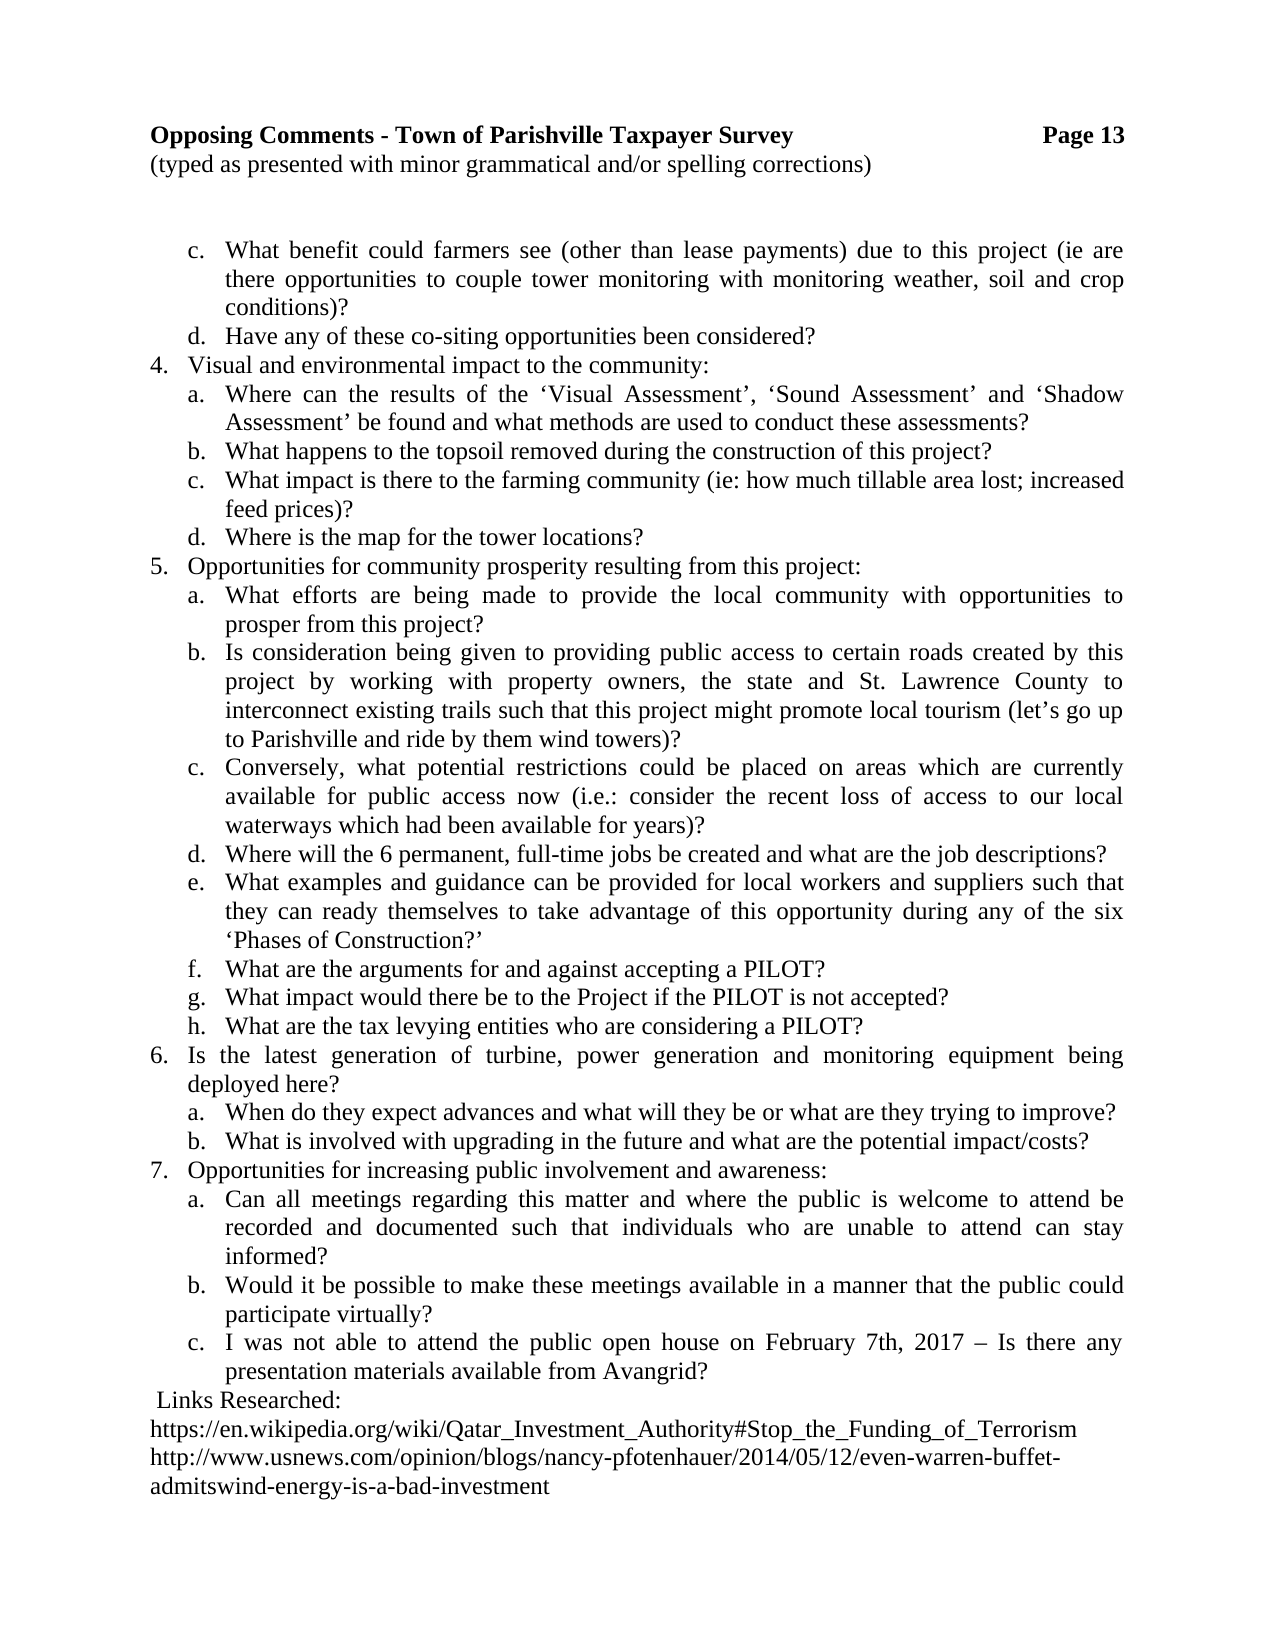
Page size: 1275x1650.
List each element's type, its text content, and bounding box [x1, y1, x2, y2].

text b. Would it be possible to make these meetings available in a manner that the public could participate virtually? [150, 1270, 1125, 1327]
text c. What benefit could farmers see (other than lease payments) due to this project (ie are there opportunities to couple tower monitoring with monitoring weather, soil and crop conditions)? [150, 235, 1125, 321]
text b. What happens to the topsoil removed during the construction of this project? [150, 436, 1125, 465]
text a. Can all meetings regarding this matter and where the public is welcome to attend be recorded and documented such that individuals who are unable to attend can stay informed? [150, 1184, 1125, 1270]
text e. What examples and guidance can be provided for local workers and suppliers such that they can ready themselves to take advantage of this opportunity during any of the six ‘Phases of Construction?’ [150, 867, 1125, 954]
text c. What impact is there to the farming community (ie: how much tillable area lost; increased feed prices)? [150, 465, 1125, 522]
text a. Where can the results of the ‘Visual Assessment’, ‘Sound Assessment’ and ‘Shadow Assessment’ be found and what methods are used to conduct these assessments? [150, 379, 1125, 436]
text b. What is involved with upgrading in the future and what are the potential impact/costs? [150, 1126, 1125, 1155]
text 5. Opportunities for community prosperity resulting from this project: [150, 551, 1125, 580]
text https://en.wikipedia.org/wiki/Qatar_Investment_Authority#Stop_the_Funding_of_Terrorism http://www.usnews.com/opinion/blogs/nancy-pfotenhauer/2014/05/12/even-warren-buffet-admitswind-energy-is-a-bad-investment [150, 1414, 1125, 1500]
text d. Have any of these co-siting opportunities been considered? [150, 321, 1125, 350]
text 6. Is the latest generation of turbine, power generation and monitoring equipment being deployed here? [150, 1040, 1125, 1097]
text d. Where will the 6 permanent, full-time jobs be created and what are the job descriptions? [150, 839, 1125, 867]
text d. Where is the map for the tower locations? [150, 522, 1125, 551]
text Links Researched: [150, 1385, 1125, 1414]
text f. What are the arguments for and against accepting a PILOT? [150, 954, 1125, 982]
text c. Conversely, what potential restrictions could be placed on areas which are currently available for public access now (i.e.: consider the recent loss of access to our local waterways which had been available for years)? [150, 752, 1125, 839]
text g. What impact would there be to the Project if the PILOT is not accepted? [150, 982, 1125, 1011]
text 4. Visual and environmental impact to the community: [150, 350, 1125, 379]
text c. I was not able to attend the public open house on February 7th, 2017 – Is there any presentation materials available from Avangrid? [150, 1327, 1125, 1385]
text 7. Opportunities for increasing public involvement and awareness: [150, 1155, 1125, 1184]
text b. Is consideration being given to providing public access to certain roads created by this project by working with property owners, the state and St. Lawrence County to interconnect existing trails such that this project might promote local tourism (let’s go up to Parishville and ride by them wind towers)? [150, 637, 1125, 752]
text a. What efforts are being made to provide the local community with opportunities to prosper from this project? [150, 580, 1125, 637]
text h. What are the tax levying entities who are considering a PILOT? [150, 1011, 1125, 1040]
text a. When do they expect advances and what will they be or what are they trying to improve? [150, 1097, 1125, 1126]
